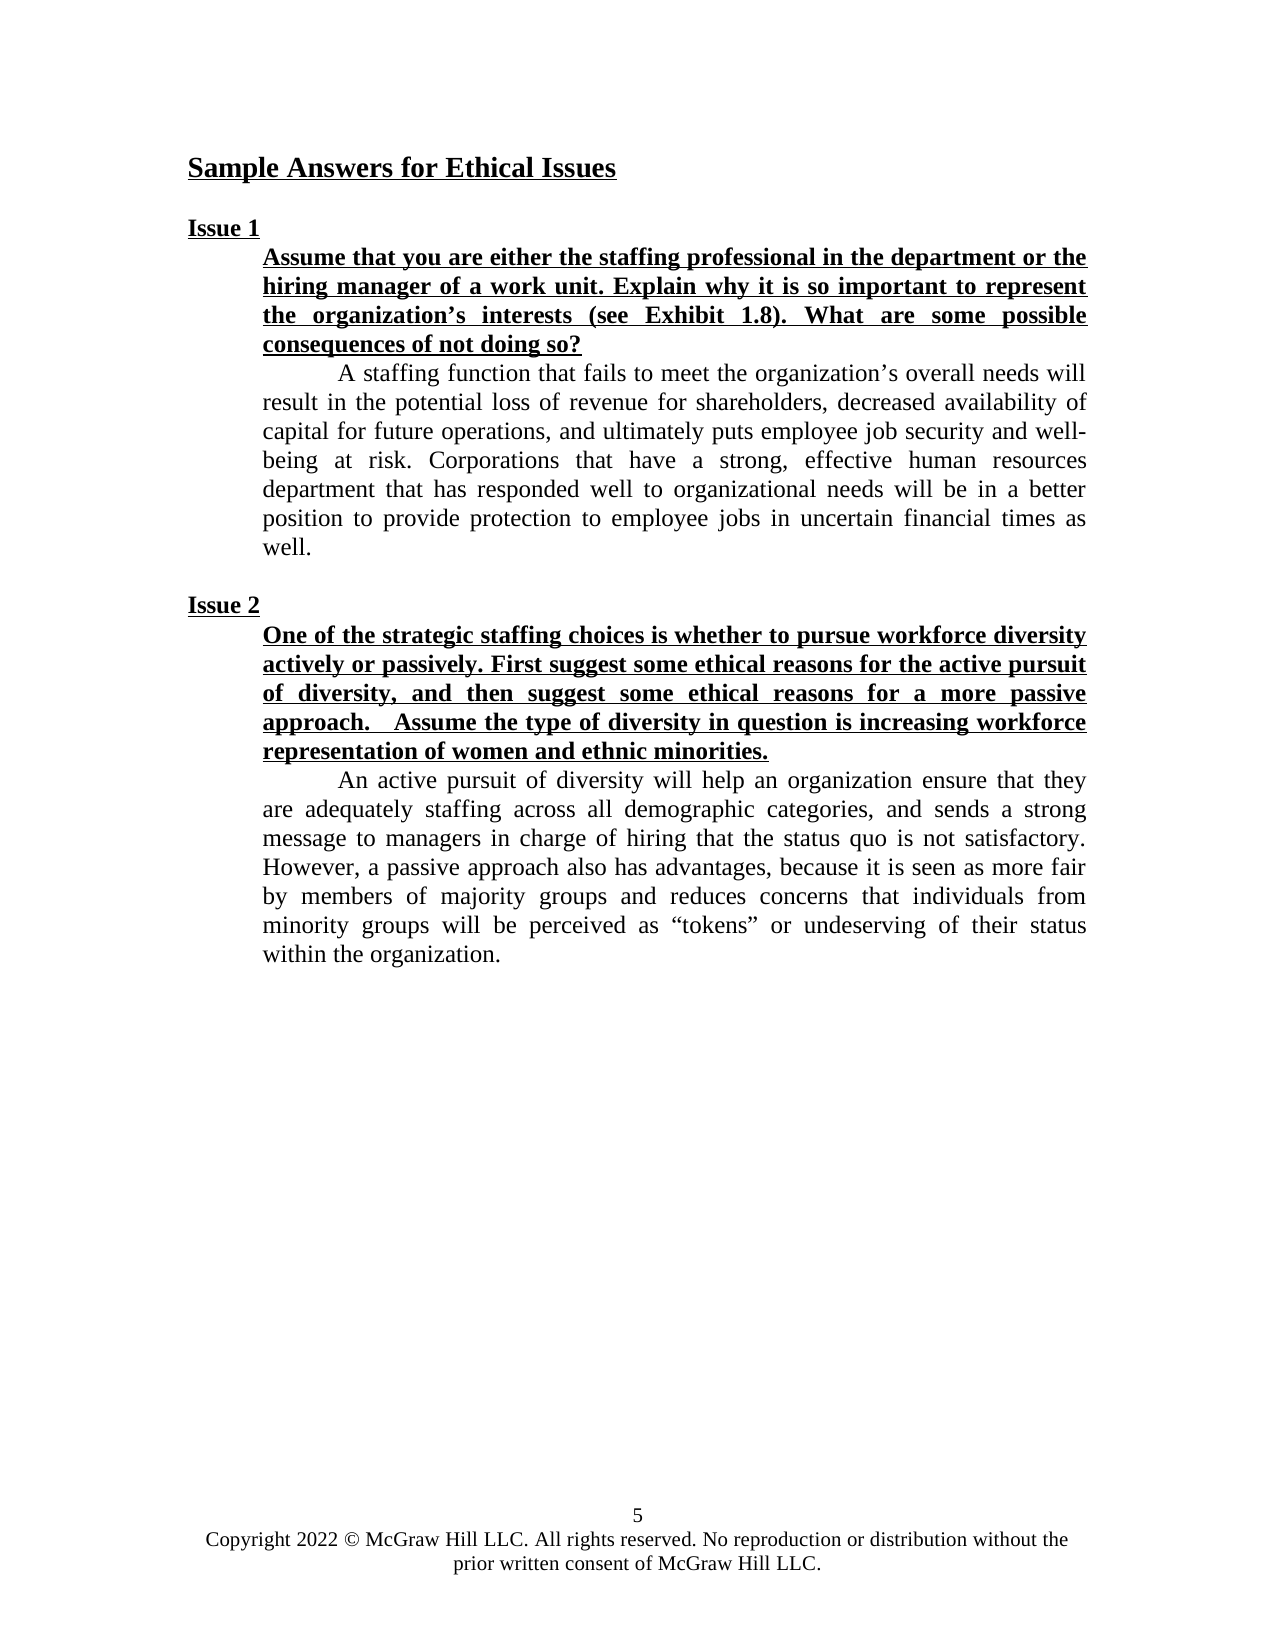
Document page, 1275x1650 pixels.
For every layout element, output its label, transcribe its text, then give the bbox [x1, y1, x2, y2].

text A staffing function that fails to meet the organization’s overall needs will result in the potential loss of revenue for shareholders, decreased availability of capital for future operations, and ultimately puts employee job security and well-being at risk. Corporations that have a strong, effective human resources department that has responded well to organizational needs will be in a better position to provide protection to employee jobs in uncertain financial times as well. [262, 358, 1087, 561]
text One of the strategic staffing choices is whether to pursue workforce diversity actively or passively. First suggest some ethical reasons for the active pursuit of diversity, and then suggest some ethical reasons for a more passive approach. Assume the type of diversity in question is increasing workforce representation of women and ethnic minorities. [262, 675, 1087, 703]
text One of the strategic staffing choices is whether to pursue workforce diversity actively or passively. First suggest some ethical reasons for the active pursuit of diversity, and then suggest some ethical reasons for a more passive approach. Assume the type of diversity in question is increasing workforce representation of women and ethnic minorities. [262, 733, 1087, 765]
text Assume that you are either the staffing professional in the department or the hiring manager of a work unit. Explain why it is so important to represent the organization’s interests (see Exhibit 1.8). What are some possible consequences of not doing so? [262, 326, 1087, 358]
text One of the strategic staffing choices is whether to pursue workforce diversity actively or passively. First suggest some ethical reasons for the active pursuit of diversity, and then suggest some ethical reasons for a more passive approach. Assume the type of diversity in question is increasing workforce representation of women and ethnic minorities. [262, 619, 1087, 645]
text One of the strategic staffing choices is whether to pursue workforce diversity actively or passively. First suggest some ethical reasons for the active pursuit of diversity, and then suggest some ethical reasons for a more passive approach. Assume the type of diversity in question is increasing workforce representation of women and ethnic minorities. [262, 646, 1087, 674]
text Assume that you are either the staffing professional in the department or the hiring manager of a work unit. Explain why it is so important to represent the organization’s interests (see Exhibit 1.8). What are some possible consequences of not doing so? [262, 268, 1087, 296]
text Issue 2 [187, 590, 1087, 619]
text Assume that you are either the staffing professional in the department or the hiring manager of a work unit. Explain why it is so important to represent the organization’s interests (see Exhibit 1.8). What are some possible consequences of not doing so? [262, 297, 1087, 325]
text One of the strategic staffing choices is whether to pursue workforce diversity actively or passively. First suggest some ethical reasons for the active pursuit of diversity, and then suggest some ethical reasons for a more passive approach. Assume the type of diversity in question is increasing workforce representation of women and ethnic minorities. [262, 704, 1087, 732]
text Assume that you are either the staffing professional in the department or the hiring manager of a work unit. Explain why it is so important to represent the organization’s interests (see Exhibit 1.8). What are some possible consequences of not doing so? [262, 242, 1087, 267]
text An active pursuit of diversity will help an organization ensure that they are adequately staffing across all demographic categories, and sends a strong message to managers in charge of hiring that the status quo is not satisfactory. However, a passive approach also has advantages, because it is seen as more fair by members of majority groups and reduces concerns that ividuals from minority groups will be perceived as “tokens” or undeserving of their status within the organization. [262, 765, 1087, 968]
text Issue 1 [187, 213, 1087, 242]
text Sample Answers for Ethical Issues [187, 150, 1087, 183]
